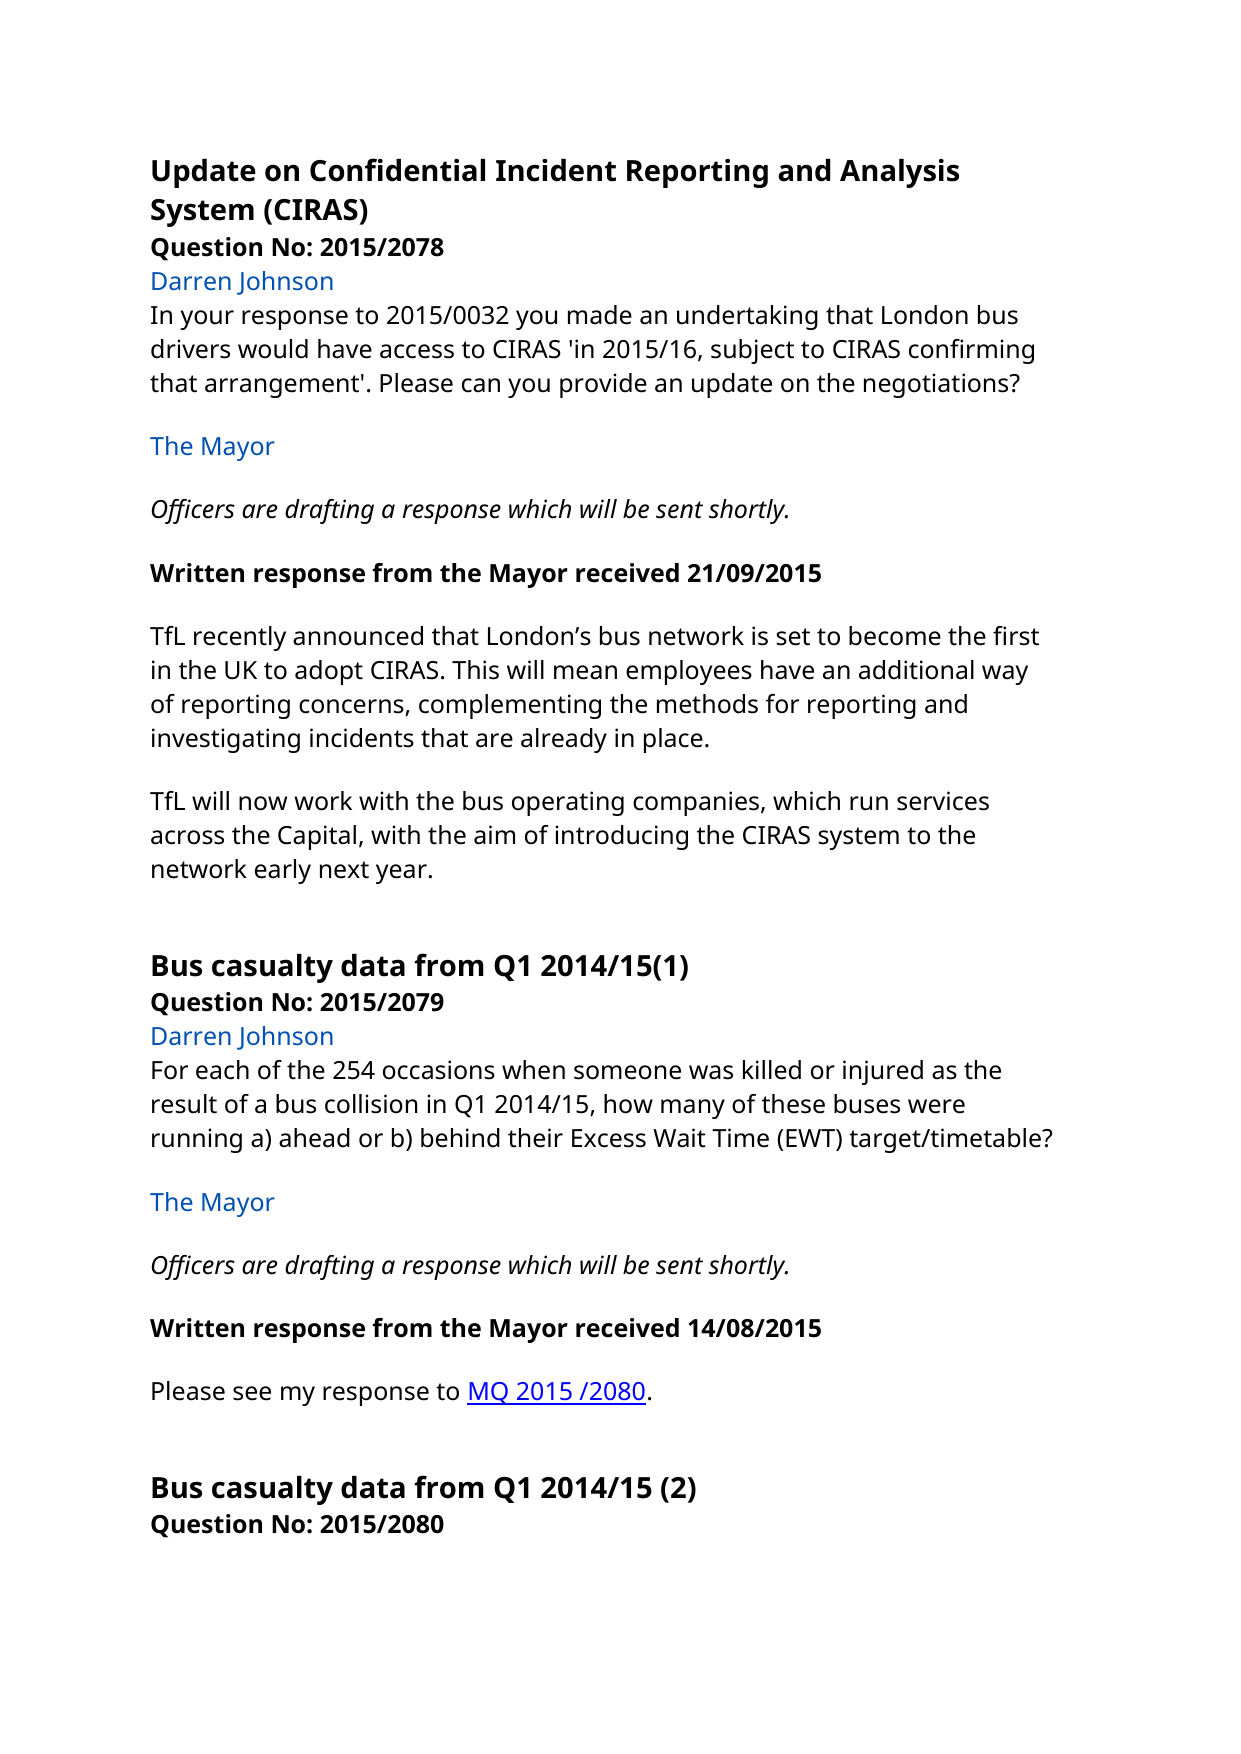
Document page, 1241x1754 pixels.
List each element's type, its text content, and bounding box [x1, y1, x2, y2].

table_cell Update on Confidential Incident Reporting and Analysis System (CIRAS) Question No: 2015/2078 Darren Johnson In your response to 2015/0032 you made an undertaking that London bus drivers would have access to CIRAS 'in 2015/16, subject to CIRAS confirming that arrangement'. Please can you provide an update on the negotiations? The Mayor Officers are drafting a response which will be sent shortly. Written response from the Mayor received 21/09/2015 TfL recently announced that London’s bus network is set to become the first in the UK to adopt CIRAS. This will mean employees have an additional way of reporting concerns, complementing the methods for reporting and investigating incidents that are already in place. TfL will now work with the bus operating companies, which run services across the Capital, with the aim of introducing the CIRAS system to the network early next year. [139, 150, 1069, 945]
table_cell Bus casualty data from Q1 2014/15(1) Question No: 2015/2079 Darren Johnson For each of the 254 occasions when someone was killed or injured as the result of a bus collision in Q1 2014/15, how many of these buses were running a) ahead or b) behind their Excess Wait Time (EWT) target/timetable? The Mayor Officers are drafting a response which will be sent shortly. Written response from the Mayor received 14/08/2015 Please see my response to MQ 2015 /2080. [139, 945, 1069, 1467]
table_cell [139, 1467, 1069, 1600]
